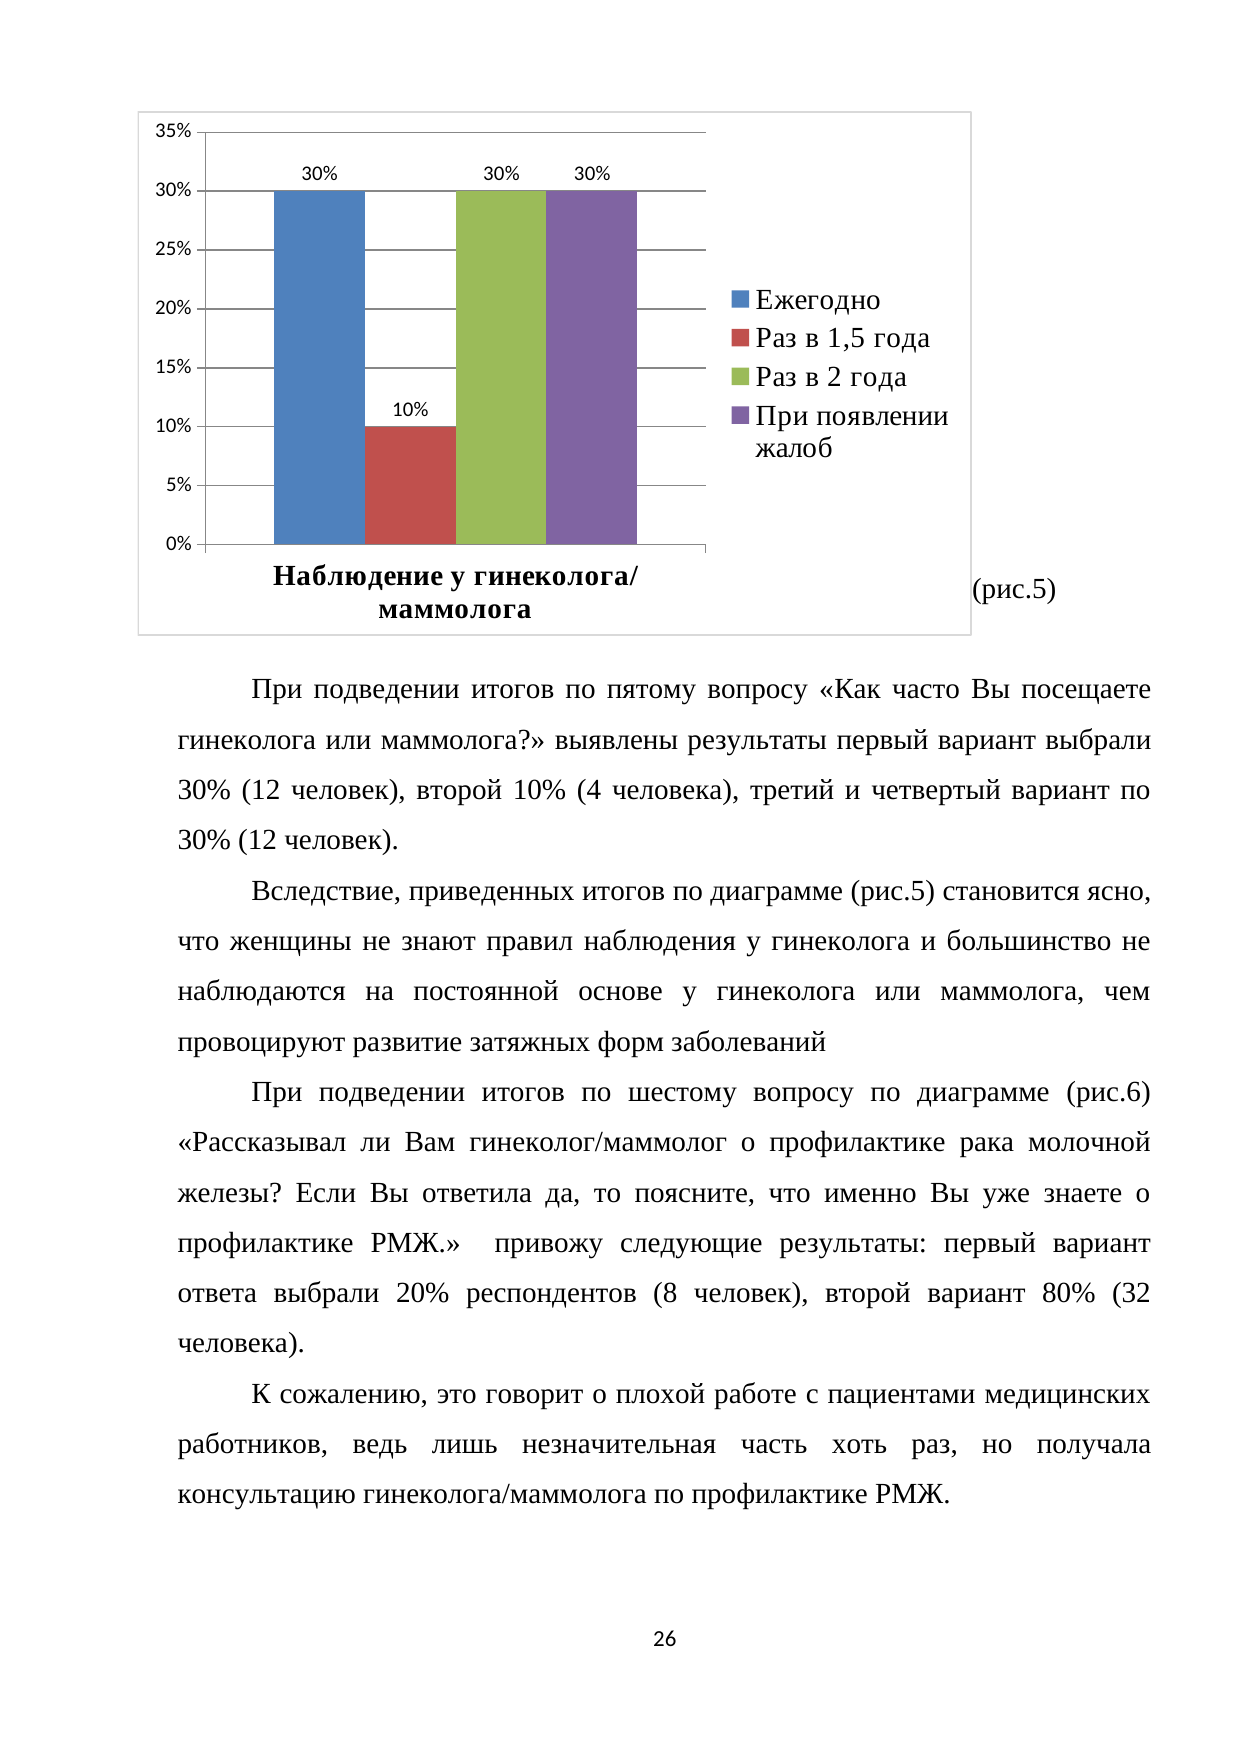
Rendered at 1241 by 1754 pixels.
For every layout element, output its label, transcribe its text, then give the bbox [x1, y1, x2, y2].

text Вследствие, приведенных итогов по диаграмме (рис.5) становится ясно, что женщины не знают правил наблюдения у гинеколога и большинство не наблюдаются на постоянной основе у гинеколога или маммолога, чем провоцируют развитие затяжных форм заболеваний [177, 873, 1152, 1057]
text При подведении итогов по шестому вопросу по диаграмме (рис.6) «Рассказывал ли Вам гинеколог/маммолог о профилактике рака молочной железы? Если Вы ответила да, то поясните, что именно Вы уже знаете о профилактике РМЖ.» привожу следующие результаты: первый вариант ответа выбрали 20% респондентов (8 человек), второй вариант 80% (32 человека). [177, 1074, 1152, 1359]
text При подведении итогов по пятому вопросу «Как часто Вы посещаете гинеколога или маммолога?» выявлены результаты первый вариант выбрали 30% (12 человек), второй 10% (4 человека), третий и четвертый вариант по 30% (12 человек). [177, 672, 1152, 856]
text К сожалению, это говорит о плохой работе с пациентами медицинских работников, ведь лишь незначительная часть хоть раз, но получала консультацию гинеколога/маммолога по профилактике РМЖ. [177, 1376, 1152, 1510]
text (рис.5) [972, 571, 1152, 604]
